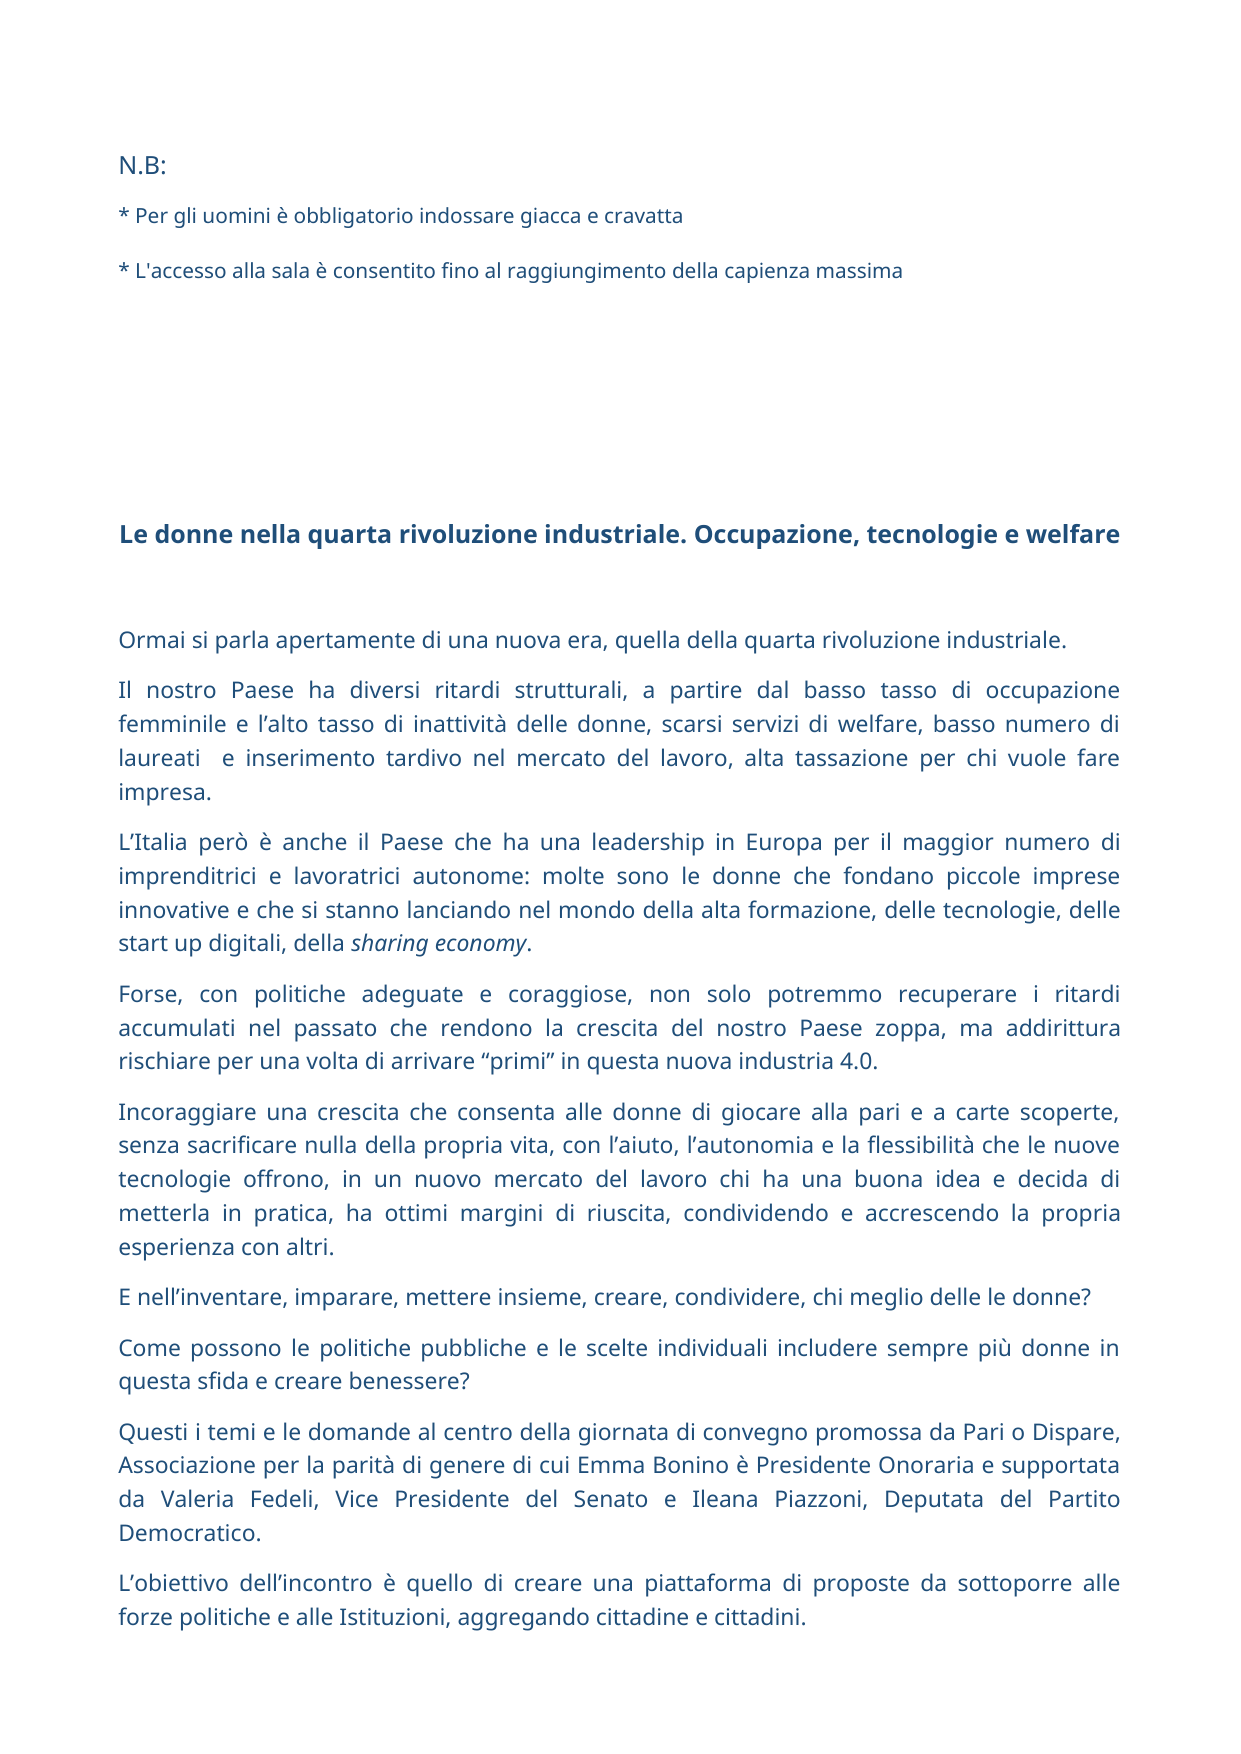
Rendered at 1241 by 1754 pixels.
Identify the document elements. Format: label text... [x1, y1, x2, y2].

text L’obiettivo dell’incontro è quello di creare una piattaforma di proposte da sottoporre alle forze politiche e alle Istituzioni, aggregando cittadine e cittadini. [118, 1567, 1122, 1632]
text Il nostro Paese ha diversi ritardi strutturali, a partire dal basso tasso di occupazione femminile e l’alto tasso di inattività delle donne, scarsi servizi di welfare, basso numero di laureati e inserimento tardivo nel mercato del lavoro, alta tassazione per chi vuole fare impresa. [118, 674, 1122, 807]
text * Per gli uomini è obbligatorio indossare giacca e cravatta * L'accesso alla sala è consentito fino al raggiungimento della capienza massima [118, 201, 1122, 284]
text N.B: [118, 148, 1122, 182]
text E nell’inventare, imparare, mettere insieme, creare, condividere, chi meglio delle le donne? [118, 1281, 1122, 1312]
text Incoraggiare una crescita che consenta alle donne di giocare alla pari e a carte scoperte, senza sacrificare nulla della propria vita, con l’aiuto, l’autonomia e la flessibilità che le nuove tecnologie offrono, in un nuovo mercato del lavoro chi ha una buona idea e decida di metterla in pratica, ha ottimi margini di riuscita, condividendo e accrescendo la propria esperienza con altri. [118, 1096, 1122, 1262]
text Forse, con politiche adeguate e coraggiose, non solo potremmo recuperare i ritardi accumulati nel passato che rendono la crescita del nostro Paese zoppa, ma addirittura rischiare per una volta di arrivare “primi” in questa nuova industria 4.0. [118, 978, 1122, 1077]
text L’Italia però è anche il Paese che ha una leadership in Europa per il maggior numero di imprenditrici e lavoratrici autonome: molte sono le donne che fondano piccole imprese innovative e che si stanno lanciando nel mondo della alta formazione, delle tecnologie, delle start up digitali, della sharing economy. [118, 826, 1122, 959]
text Come possono le politiche pubbliche e le scelte individuali includere sempre più donne in questa sfida e creare benessere? [118, 1332, 1122, 1397]
text Questi i temi e le domande al centro della giornata di convegno promossa da Pari o Dispare, Associazione per la parità di genere di cui Emma Bonino è Presidente Onoraria e supportata da Valeria Fedeli, Vice Presidente del Senato e Ileana Piazzoni, Deputata del Partito Democratico. [118, 1416, 1122, 1548]
text Le donne nella quarta rivoluzione industriale. Occupazione, tecnologie e welfare [118, 517, 1122, 551]
text Ormai si parla apertamente di una nuova era, quella della quarta rivoluzione industriale. [118, 624, 1122, 655]
